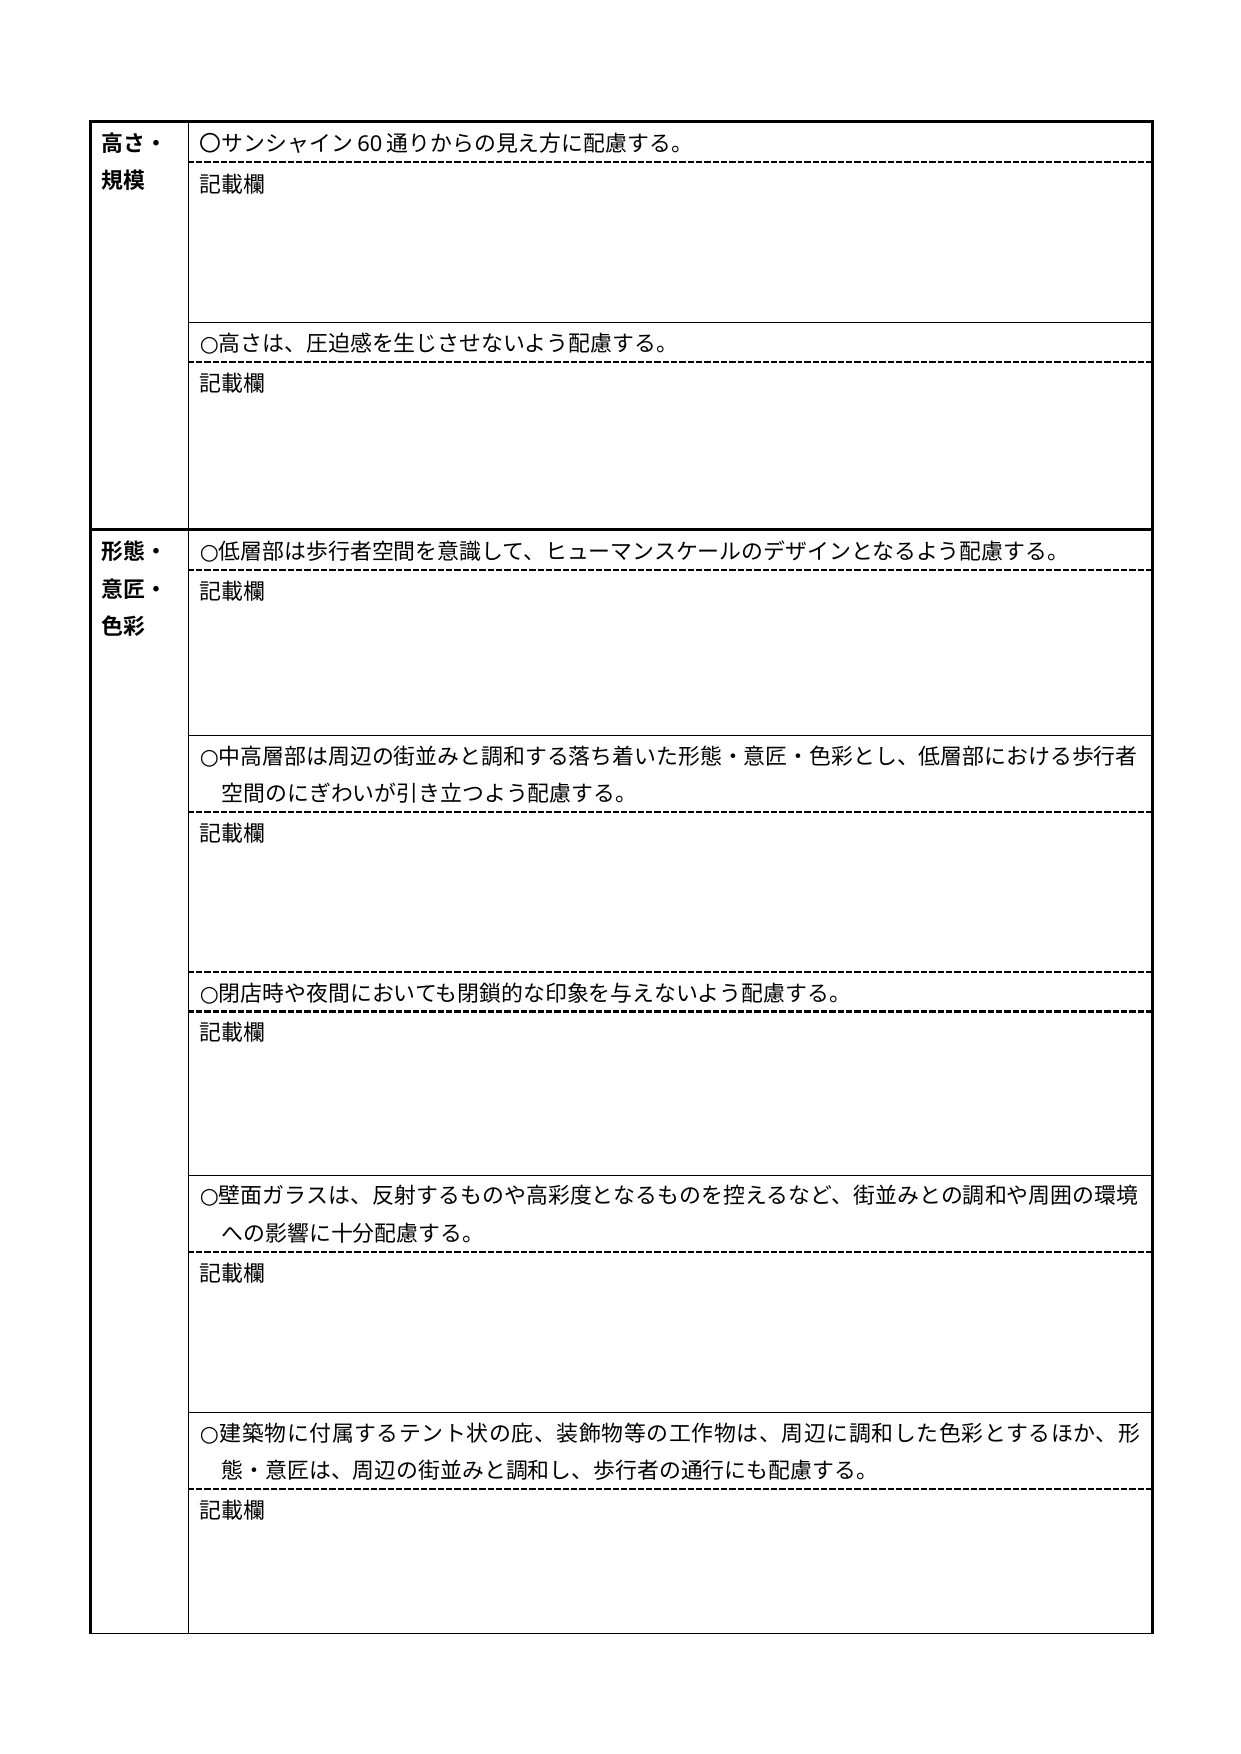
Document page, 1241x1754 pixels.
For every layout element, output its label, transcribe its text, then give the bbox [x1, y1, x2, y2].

table_cell ○中高層部は周辺の街並みと調和する落ち着いた形態・意匠・色彩とし、低層部における歩行者空間のにぎわいが引き立つよう配慮する。 [189, 736, 1151, 811]
table_cell ○建築物に付属するテント状の庇、装飾物等の工作物は、周辺に調和した色彩とするほか、形態・意匠は、周辺の街並みと調和し、歩行者の通行にも配慮する。 [189, 1413, 1151, 1488]
table_cell 形態・ 意匠・ 色彩 [92, 531, 188, 1633]
table_cell 記載欄 [189, 1010, 1151, 1174]
table_cell 記載欄 [189, 1251, 1151, 1412]
table_cell ○壁面ガラスは、反射するものや高彩度となるものを控えるなど、街並みとの調和や周囲の環境への影響に十分配慮する。 [189, 1176, 1151, 1251]
table_cell 記載欄 [189, 1488, 1151, 1633]
table_cell 記載欄 [189, 361, 1151, 528]
table_cell ○高さは、圧迫感を生じさせないよう配慮する。 [189, 323, 1151, 361]
table_cell 記載欄 [189, 811, 1151, 971]
table_cell 〇サンシャイン60通りからの見え方に配慮する。 [189, 123, 1151, 161]
table_cell ○低層部は歩行者空間を意識して、ヒューマンスケールのデザインとなるよう配慮する。 [189, 531, 1151, 569]
table_cell 高さ・ 規模 [92, 123, 188, 528]
table_cell 記載欄 [189, 569, 1151, 735]
table_cell 記載欄 [189, 161, 1151, 322]
table_cell ○閉店時や夜間においても閉鎖的な印象を与えないよう配慮する。 [189, 971, 1151, 1010]
